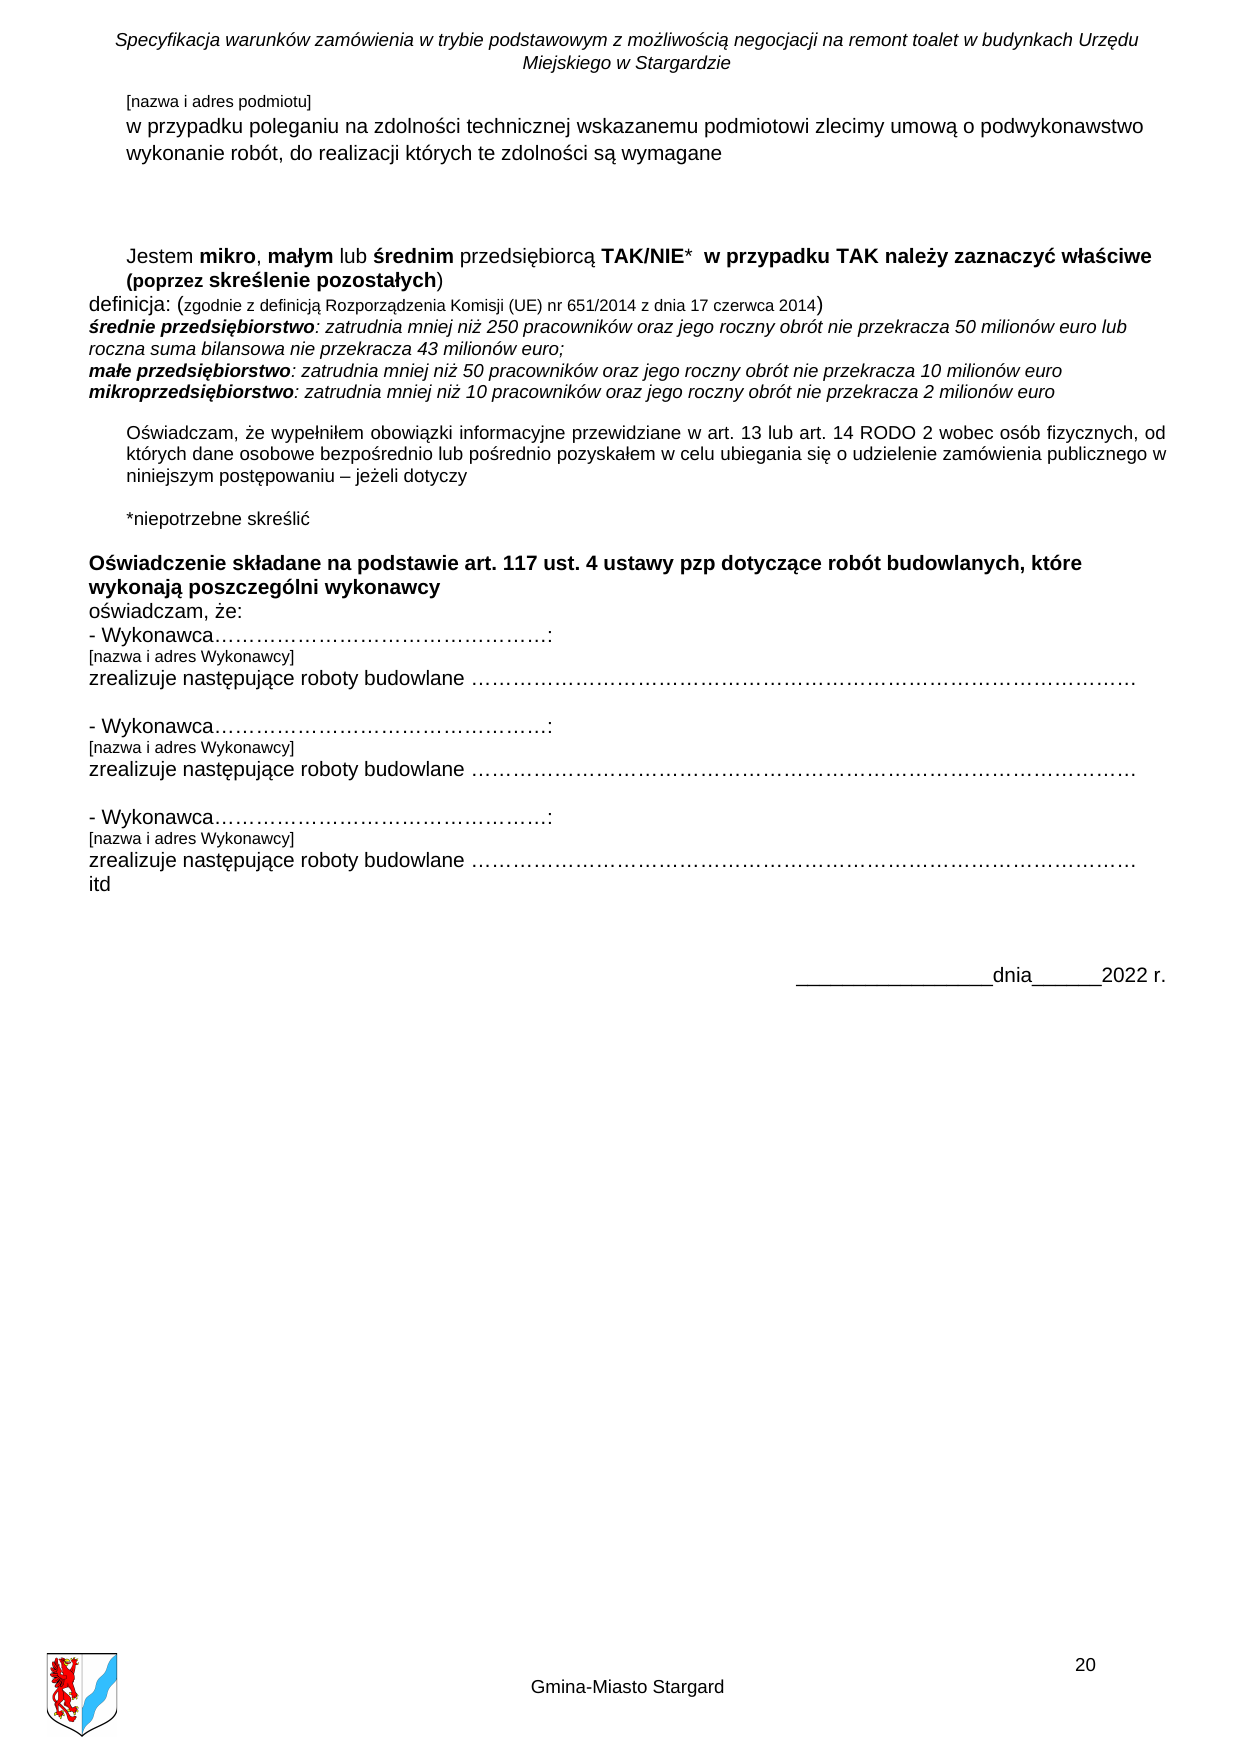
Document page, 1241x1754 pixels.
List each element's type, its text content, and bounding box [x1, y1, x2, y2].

text małe przedsiębiorstwo: zatrudnia mniej niż 50 pracowników oraz jego roczny obrót nie przekracza 10 milionów euro [89, 359, 1166, 381]
picture [46, 1653, 118, 1737]
text - Wykonawca…………………………………………: [89, 805, 1166, 829]
text średnie przedsiębiorstwo: zatrudnia mniej niż 250 pracowników oraz jego roczny obrót nie przekracza 50 milionów euro lub roczna suma bilansowa nie przekracza 43 milionów euro; [89, 316, 1166, 359]
text definicja: (zgodnie z definicją Rozporządzenia Komisji (UE) nr 651/2014 z dnia 17 czerwca 2014) [89, 292, 1166, 316]
text Oświadczenie składane na podstawie art. 117 ust. 4 ustawy pzp dotyczące robót budowlanych, które wykonają poszczególni wykonawcy [89, 551, 1166, 599]
text [nazwa i adres Wykonawcy] [89, 829, 1166, 848]
text oświadczam, że: [89, 599, 1166, 623]
text - Wykonawca…………………………………………: [89, 623, 1166, 647]
text _________________dnia______2022 r. [126, 963, 1166, 987]
text [nazwa i adres podmiotu] [126, 92, 1166, 111]
text zrealizuje następujące roboty budowlane …………………………………………………………………………………… [89, 666, 1166, 690]
text - Wykonawca…………………………………………: [89, 714, 1166, 738]
text mikroprzedsiębiorstwo: zatrudnia mniej niż 10 pracowników oraz jego roczny obrót nie przekracza 2 milionów euro [89, 381, 1166, 402]
text *niepotrzebne skreślić [126, 508, 1166, 529]
text Jestem mikro, małym lub średnim przedsiębiorcą TAK/NIE* w przypadku TAK należy zaznaczyć właściwe (poprzez skreślenie pozostałych) [126, 244, 1166, 292]
text zrealizuje następujące roboty budowlane …………………………………………………………………………………… [89, 757, 1166, 781]
text zrealizuje następujące roboty budowlane …………………………………………………………………………………… [89, 848, 1166, 872]
text [nazwa i adres Wykonawcy] [89, 738, 1166, 757]
text [nazwa i adres Wykonawcy] [89, 647, 1166, 666]
text w przypadku poleganiu na zdolności technicznej wskazanemu podmiotowi zlecimy umową o podwykonawstwo wykonanie robót, do realizacji których te zdolności są wymagane [126, 114, 1166, 165]
text Oświadczam, że wypełniłem obowiązki informacyjne przewidziane w art. 13 lub art. 14 RODO 2 wobec osób fizycznych, od których dane osobowe bezpośrednio lub pośrednio pozyskałem w celu ubiegania się o udzielenie zamówienia publicznego w niniejszym postępowaniu – jeżeli dotyczy [126, 422, 1166, 486]
text itd [89, 872, 1166, 896]
